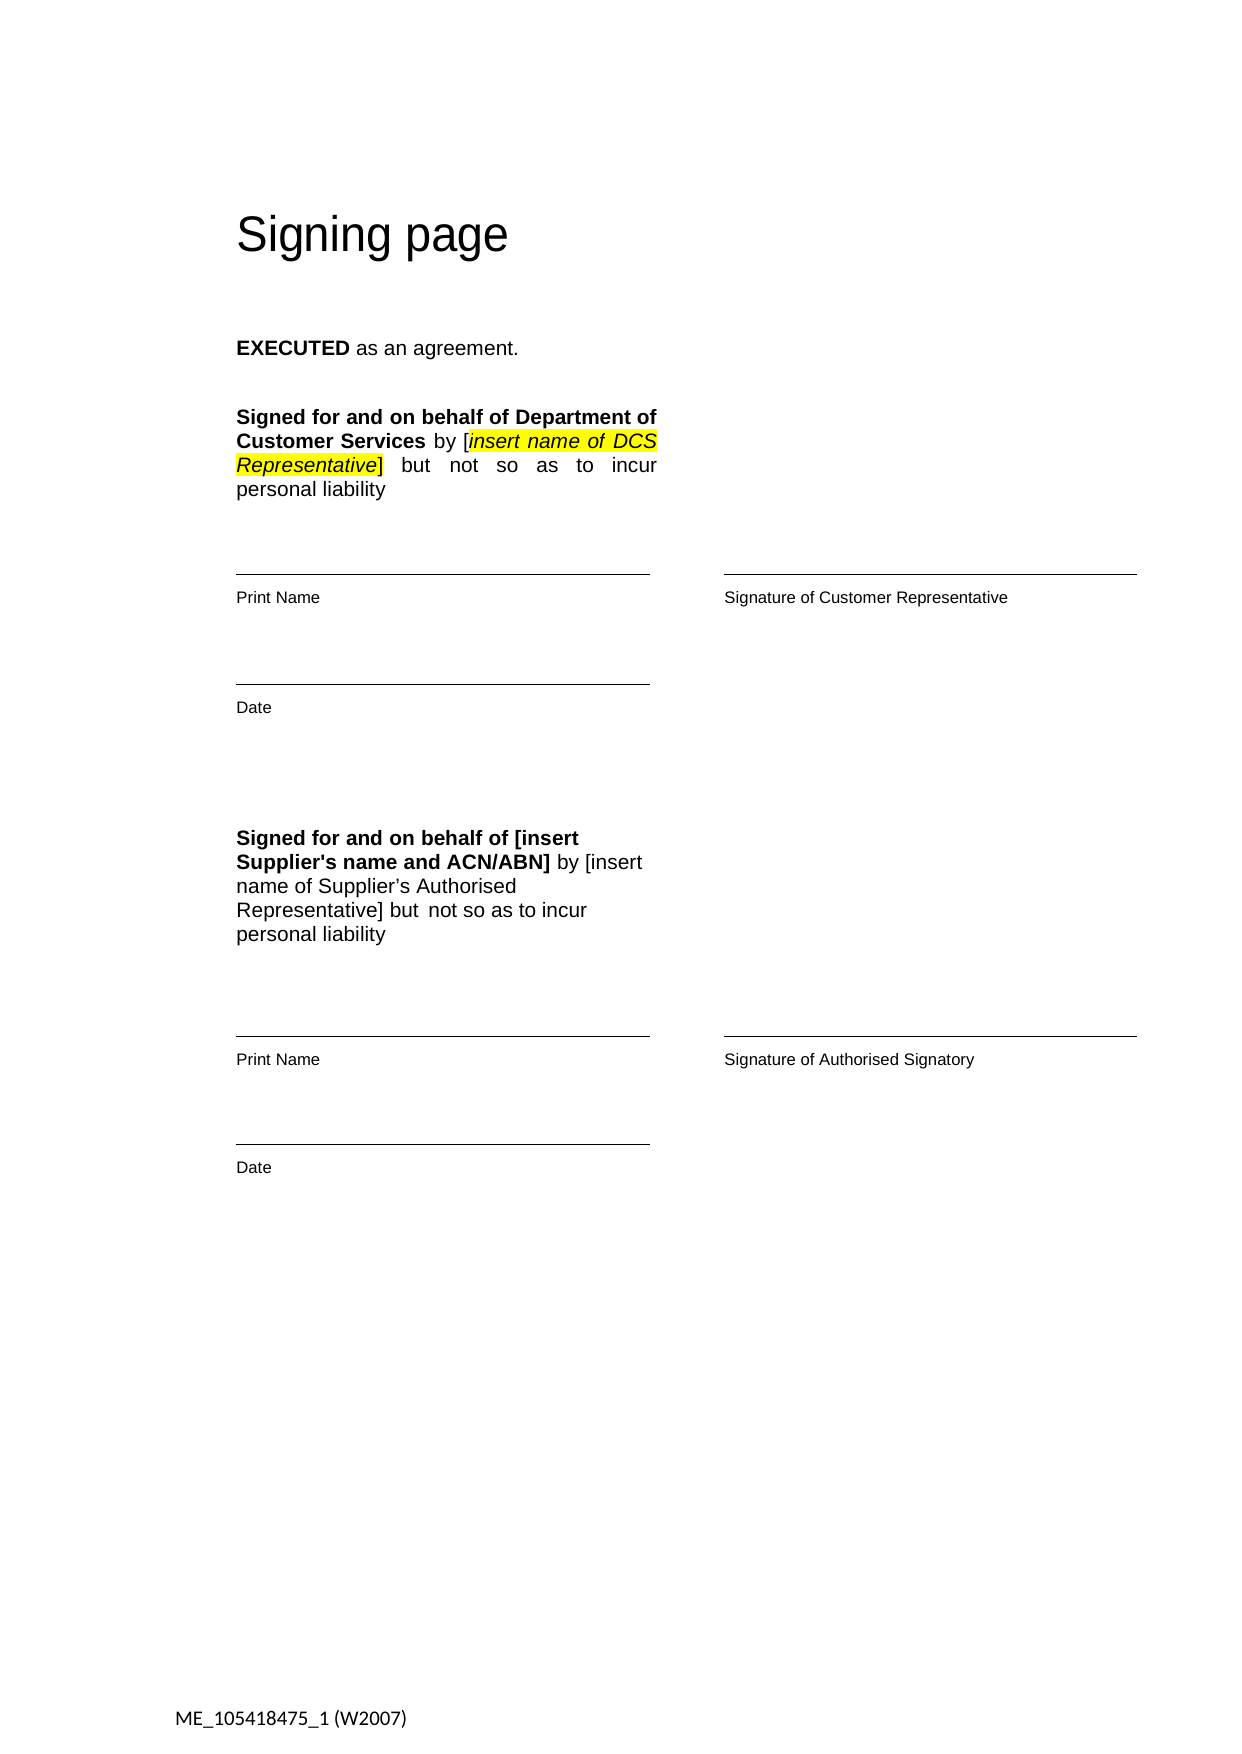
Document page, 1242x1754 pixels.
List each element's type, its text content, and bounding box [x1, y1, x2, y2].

text Signed for and on behalf of [insert Supplier's name and ACN/ABN] by [insert name of Supplier’s Authorised Representative] but not so as to incur personal liability [236, 826, 657, 945]
text EXECUTED as an agreement. [236, 335, 524, 359]
text Signed for and on behalf of Department of Customer Services by [insert name of DCS Representative] but not so as to incur personal liability [236, 404, 657, 500]
text Print Name Signature of Customer Representative [236, 587, 1013, 606]
text Print Name Signature of Authorised Signatory [236, 1049, 979, 1068]
text Date [236, 1158, 1169, 1177]
text Signing page [236, 204, 1169, 261]
text Date [236, 697, 1169, 716]
